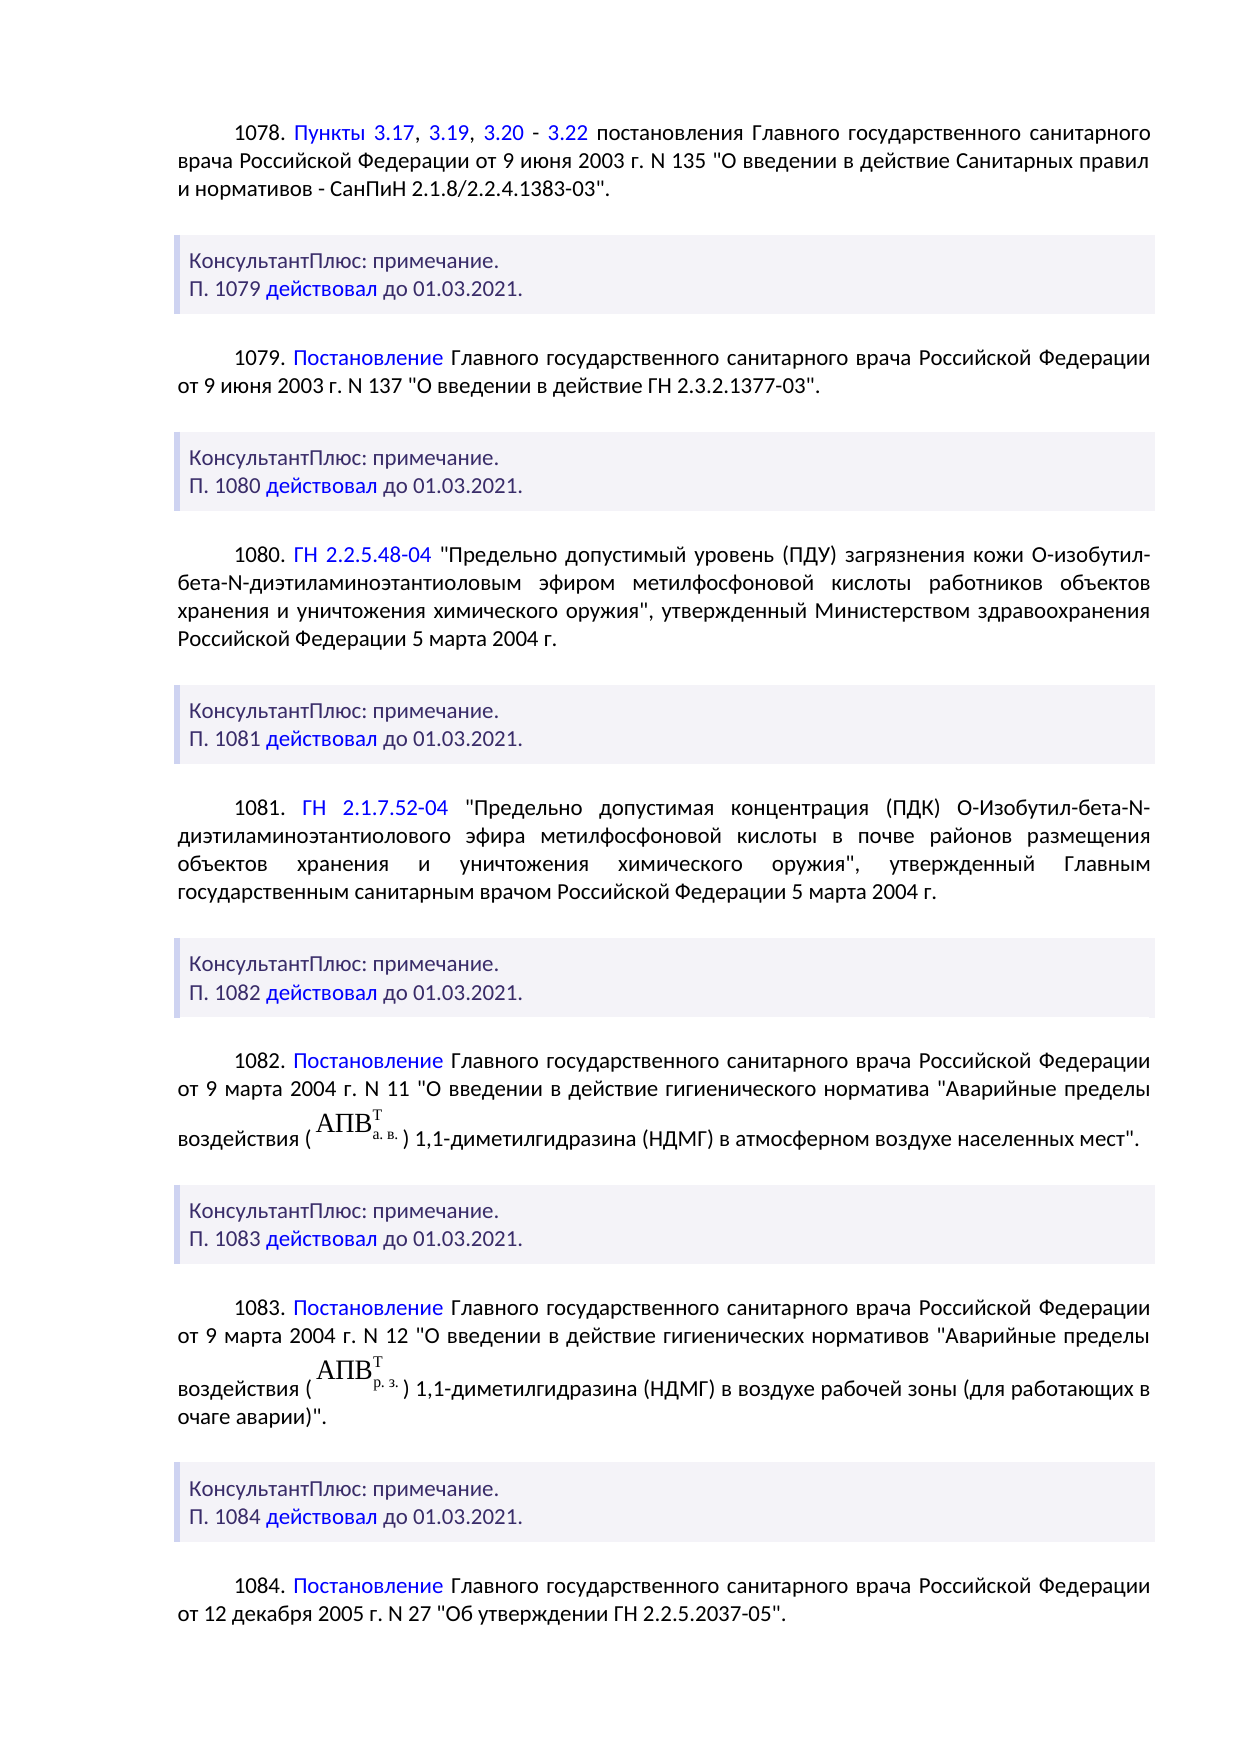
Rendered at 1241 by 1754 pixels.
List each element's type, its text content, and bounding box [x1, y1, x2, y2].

table_header КонсультантПлюс: примечание. П. 1081 действовал до 01.03.2021. [180, 685, 1149, 764]
table_header КонсультантПлюс: примечание. П. 1080 действовал до 01.03.2021. [180, 432, 1149, 511]
text 1081. ГН 2.1.7.52-04 "Предельно допустимая концентрация (ПДК) O-Изобутил-бета-N-диэтиламиноэтантиолового эфира метилфосфоновой кислоты в почве районов размещения объектов хранения и уничтожения химического оружия", утвержденный Главным государственным санитарным врачом Российской Федерации 5 марта 2004 г. [177, 793, 1152, 906]
table_header КонсультантПлюс: примечание. П. 1082 действовал до 01.03.2021. [180, 938, 1149, 1017]
text 1083. Постановление Главного государственного санитарного врача Российской Федерации от 9 марта 2004 г. N 12 "О введении в действие гигиенических нормативов "Аварийные пределы воздействия () 1,1-диметилгидразина (НДМГ) в воздухе рабочей зоны (для работающих в очаге аварии)". [177, 1293, 1152, 1430]
text 1079. Постановление Главного государственного санитарного врача Российской Федерации от 9 июня 2003 г. N 137 "О введении в действие ГН 2.3.2.1377-03". [177, 343, 1152, 399]
table_header КонсультантПлюс: примечание. П. 1084 действовал до 01.03.2021. [180, 1462, 1149, 1542]
text 1082. Постановление Главного государственного санитарного врача Российской Федерации от 9 марта 2004 г. N 11 "О введении в действие гигиенического норматива "Аварийные пределы воздействия () 1,1-диметилгидразина (НДМГ) в атмосферном воздухе населенных мест". [177, 1047, 1152, 1152]
text 1080. ГН 2.2.5.48-04 "Предельно допустимый уровень (ПДУ) загрязнения кожи O-изобутил-бета-N-диэтиламиноэтантиоловым эфиром метилфосфоновой кислоты работников объектов хранения и уничтожения химического оружия", утвержденный Министерством здравоохранения Российской Федерации 5 марта 2004 г. [177, 540, 1152, 652]
text 1084. Постановление Главного государственного санитарного врача Российской Федерации от 12 декабря 2005 г. N 27 "Об утверждении ГН 2.2.5.2037-05". [177, 1571, 1152, 1627]
table_header КонсультантПлюс: примечание. П. 1083 действовал до 01.03.2021. [180, 1185, 1149, 1264]
text 1078. Пункты 3.17, 3.19, 3.20 - 3.22 постановления Главного государственного санитарного врача Российской Федерации от 9 июня 2003 г. N 135 "О введении в действие Санитарных правил и нормативов - СанПиН 2.1.8/2.2.4.1383-03". [177, 118, 1152, 202]
table_header КонсультантПлюс: примечание. П. 1079 действовал до 01.03.2021. [180, 235, 1149, 314]
